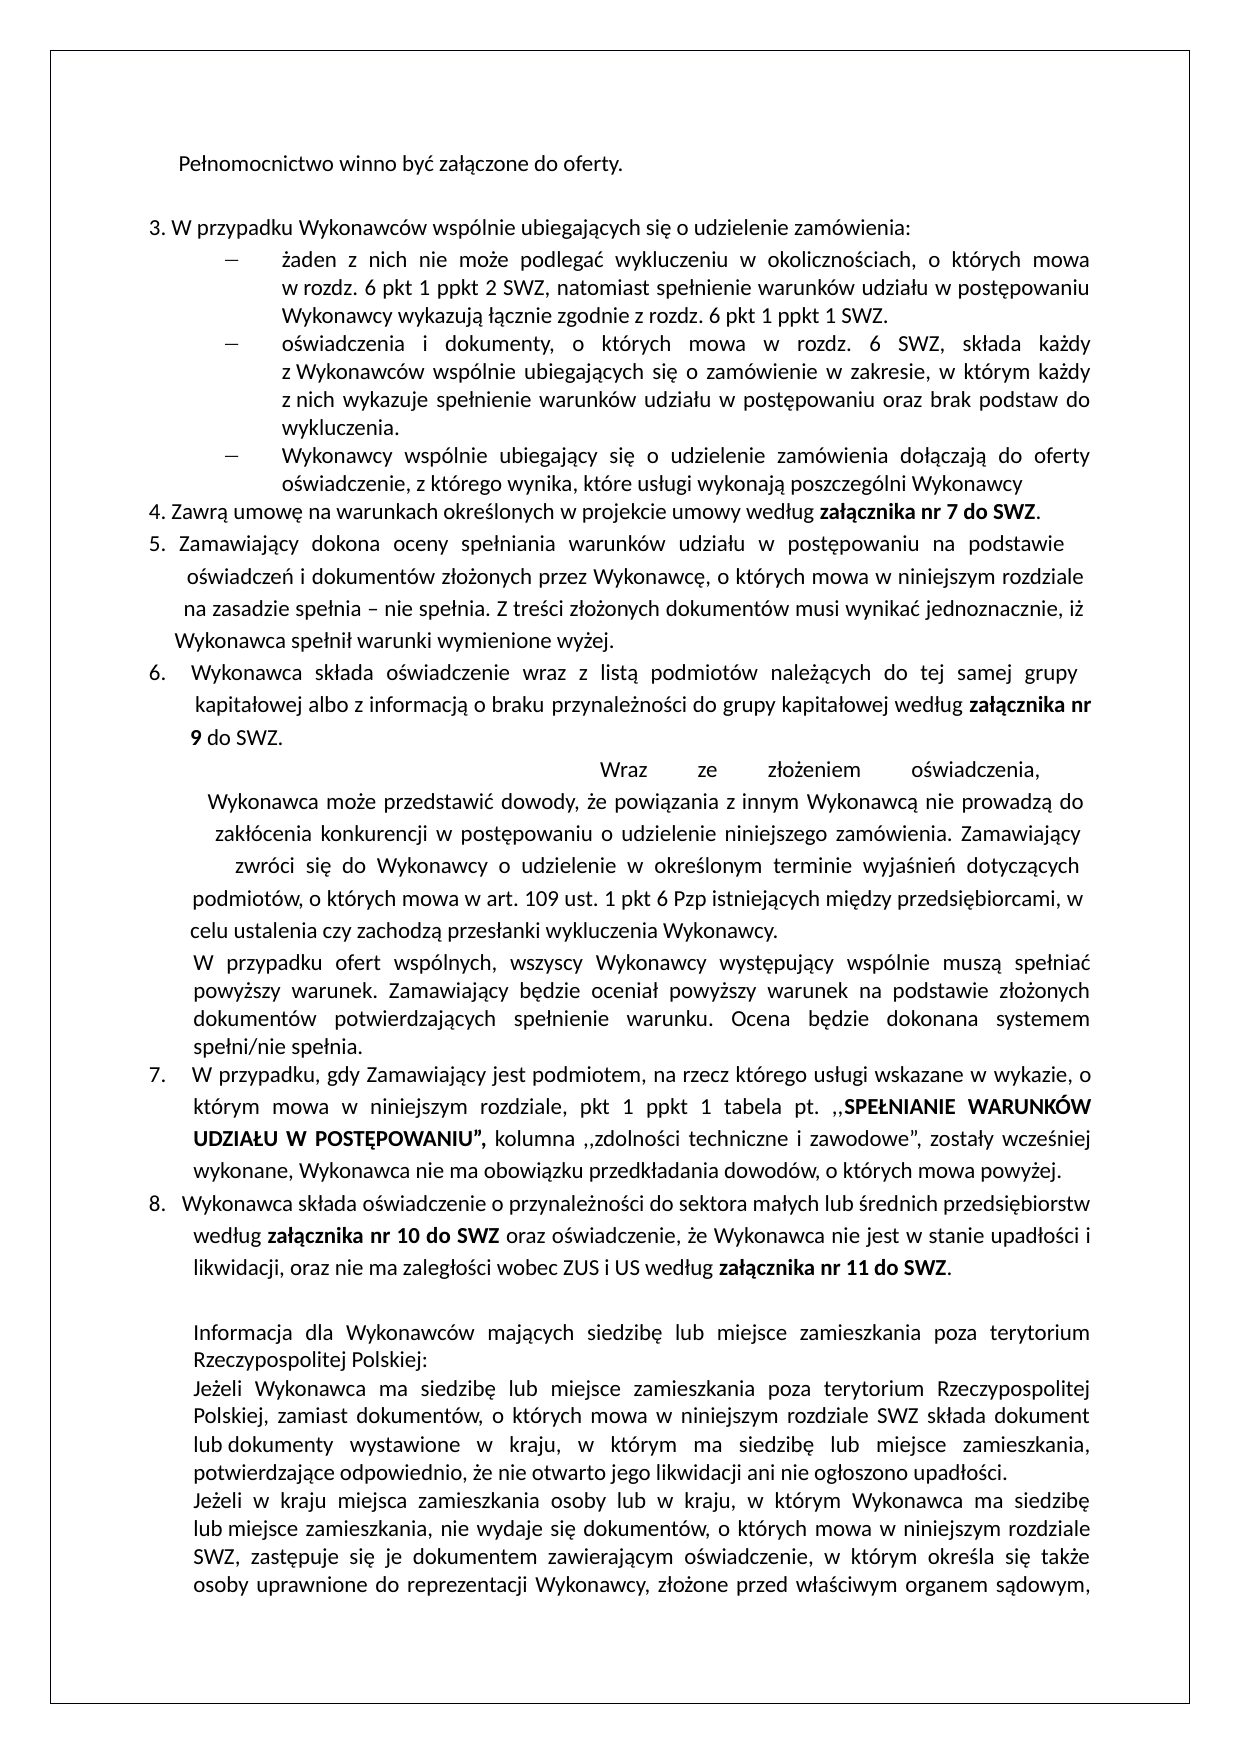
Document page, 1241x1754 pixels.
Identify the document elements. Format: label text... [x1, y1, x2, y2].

text 3. W przypadku Wykonawców wspólnie ubiegających się o udzielenie zamówienia: [149, 213, 1092, 241]
text 8. Wykonawca składa oświadczenie o przynależności do sektora małych lub średnich przedsiębiorstw według załącznika nr 10 do SWZ oraz oświadczenie, że Wykonawca nie jest w stanie upadłości i likwidacji, oraz nie ma zaległości wobec ZUS i US według załącznika nr 11 do SWZ. [149, 1189, 1092, 1281]
text Jeżeli Wykonawca ma siedzibę lub miejsce zamieszkania poza terytorium Rzeczypospolitej Polskiej, zamiast dokumentów, o których mowa w niniejszym rozdziale SWZ składa dokument lub dokumenty wystawione w kraju, w którym ma siedzibę lub miejsce zamieszkania, potwierdzające odpowiednio, że nie otwarto jego likwidacji ani nie ogłoszono upadłości. [193, 1374, 1092, 1486]
text Wraz ze złożeniem oświadczenia, Wykonawca może przedstawić dowody, że powiązania z innym Wykonawcą nie prowadzą do zakłócenia konkurencji w postępowaniu o udzielenie niniejszego zamówienia. Zamawiający zwróci się do Wykonawcy o udzielenie w określonym terminie wyjaśnień dotyczących podmiotów, o których mowa w art. 109 ust. 1 pkt 6 Pzp istniejących między przedsiębiorcami, w celu ustalenia czy zachodzą przesłanki wykluczenia Wykonawcy. [149, 755, 1092, 944]
list oświadczenia i dokumenty, o których mowa w rozdz. 6 SWZ, składa każdy z Wykonawców wspólnie ubiegających się o zamówienie w zakresie, w którym każdy z nich wykazuje spełnienie warunków udziału w postępowaniu oraz brak podstaw do wykluczenia. [222, 329, 1092, 441]
list Wykonawcy wspólnie ubiegający się o udzielenie zamówienia dołączają do oferty oświadczenie, z którego wynika, które usługi wykonają poszczególni Wykonawcy [222, 441, 1092, 497]
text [193, 1486, 1092, 1598]
text 5. Zamawiający dokona oceny spełniania warunków udziału w postępowaniu na podstawie oświadczeń i dokumentów złożonych przez Wykonawcę, o których mowa w niniejszym rozdziale na zasadzie spełnia – nie spełnia. Z treści złożonych dokumentów musi wynikać jednoznacznie, iż Wykonawca spełnił warunki wymienione wyżej. [149, 529, 1092, 654]
list żaden z nich nie może podlegać wykluczeniu w okolicznościach, o których mowa w rozdz. 6 pkt 1 ppkt 2 SWZ, natomiast spełnienie warunków udziału w postępowaniu Wykonawcy wykazują łącznie zgodnie z rozdz. 6 pkt 1 ppkt 1 SWZ. [222, 245, 1092, 329]
text 4. Zawrą umowę na warunkach określonych w projekcie umowy według załącznika nr 7 do SWZ. [149, 497, 1092, 525]
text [149, 149, 1092, 177]
text 7. W przypadku, gdy Zamawiający jest podmiotem, na rzecz którego usługi wskazane w wykazie, o którym mowa w niniejszym rozdziale, pkt 1 ppkt 1 tabela pt. ,,SPEŁNIANIE WARUNKÓW UDZIAŁU W POSTĘPOWANIU”, kolumna ,,zdolności techniczne i zawodowe”, zostały wcześniej wykonane, Wykonawca nie ma obowiązku przedkładania dowodów, o których mowa powyżej. [149, 1060, 1092, 1185]
text 6. Wykonawca składa oświadczenie wraz z listą podmiotów należących do tej samej grupy kapitałowej albo z informacją o braku przynależności do grupy kapitałowej według załącznika nr 9 do SWZ. [149, 658, 1092, 751]
text W przypadku ofert wspólnych, wszyscy Wykonawcy występujący wspólnie muszą spełniać powyższy warunek. Zamawiający będzie oceniał powyższy warunek na podstawie złożonych dokumentów potwierdzających spełnienie warunku. Ocena będzie dokonana systemem spełni/nie spełnia. [193, 948, 1092, 1060]
text Informacja dla Wykonawców mających siedzibę lub miejsce zamieszkania poza terytorium Rzeczypospolitej Polskiej: [193, 1318, 1092, 1374]
